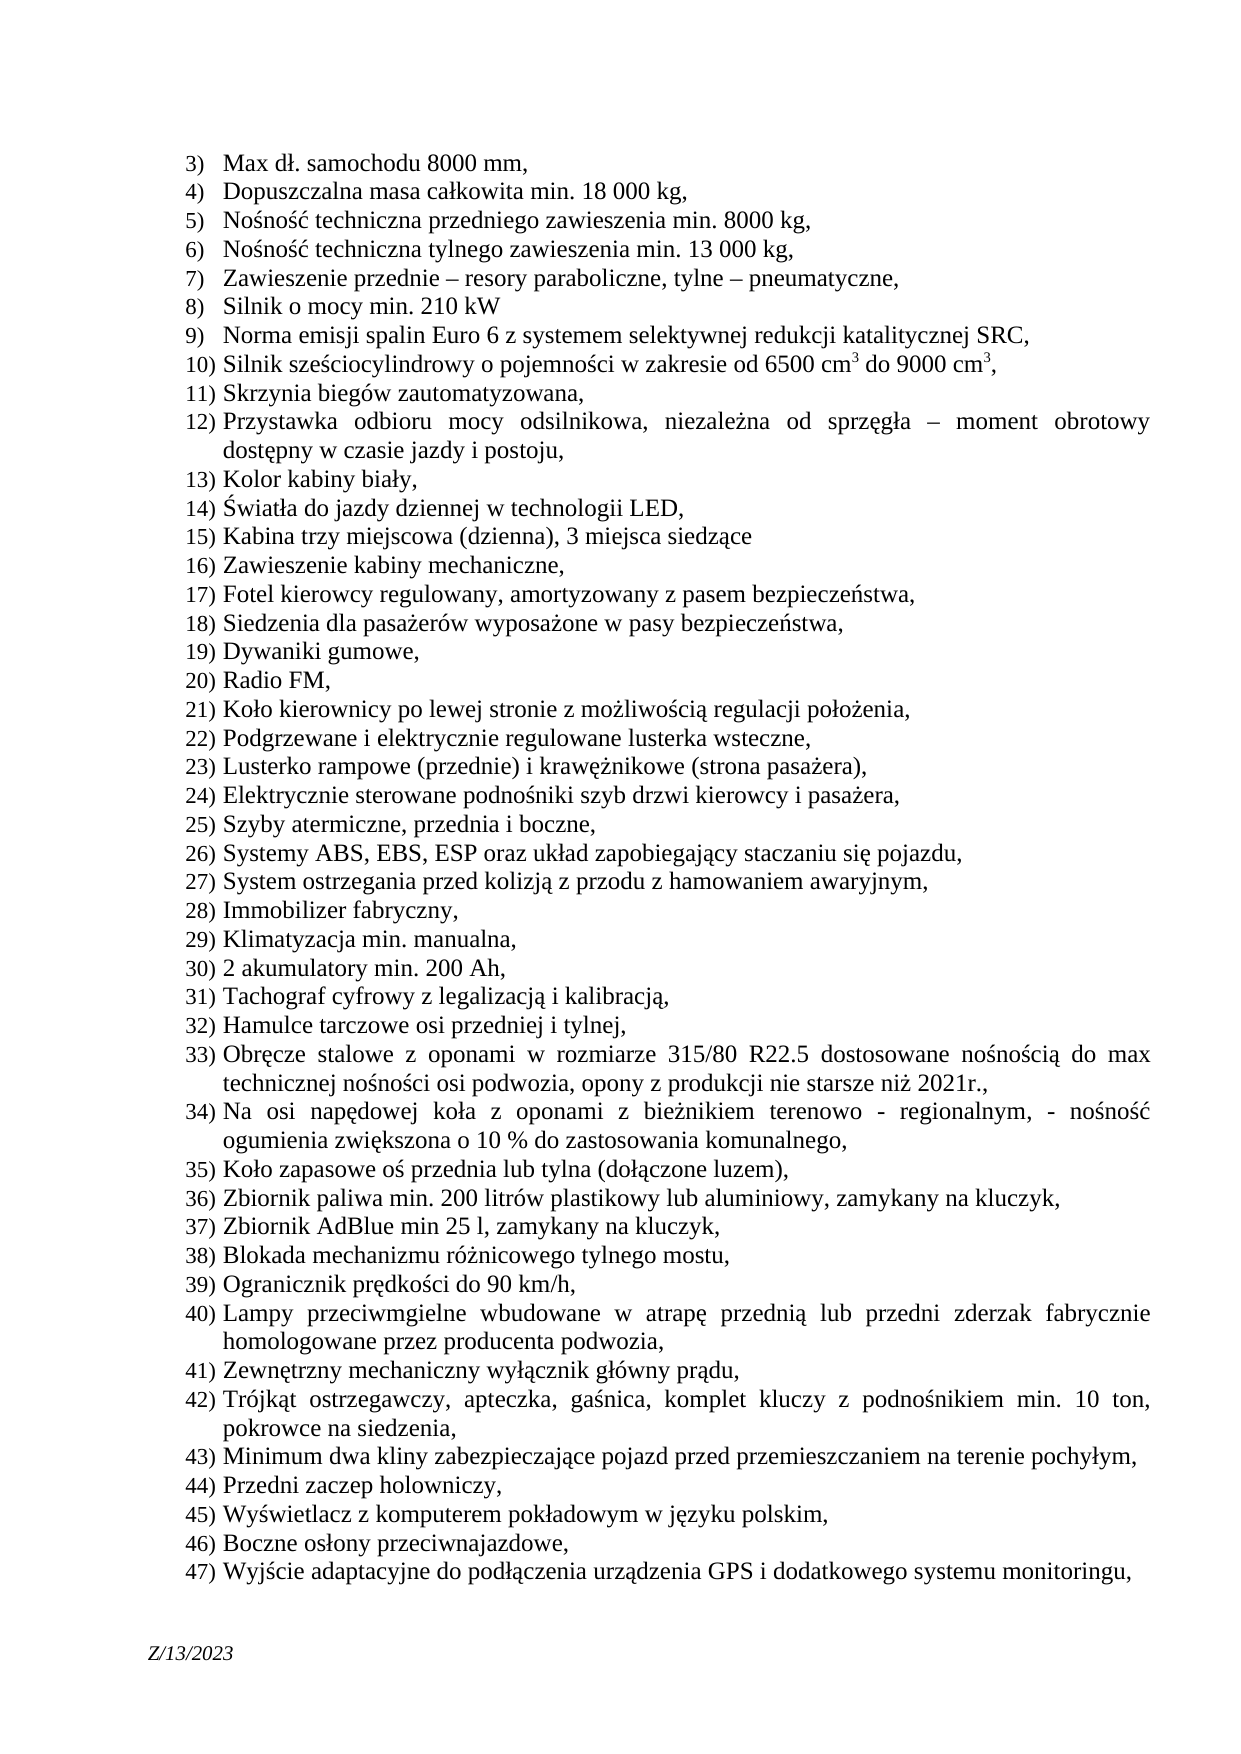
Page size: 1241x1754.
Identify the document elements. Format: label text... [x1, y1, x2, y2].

list Hamulce tarczowe osi przedniej i tylnej, [185, 1010, 1152, 1039]
list Boczne osłony przeciwnajazdowe, [185, 1528, 1152, 1556]
list Immobilizer fabryczny, [185, 895, 1152, 924]
list Fotel kierowcy regulowany, amortyzowany z pasem bezpieczeństwa, [185, 579, 1152, 608]
list Zbiornik AdBlue min 25 l, zamykany na kluczyk, [185, 1211, 1152, 1240]
list Max dł. samochodu 8000 mm, [185, 148, 1152, 176]
list Norma emisji spalin Euro 6 z systemem selektywnej redukcji katalitycznej SRC, [185, 320, 1152, 349]
list Kabina trzy miejscowa (dzienna), 3 miejsca siedzące [185, 521, 1152, 550]
list Klimatyzacja min. manualna, [185, 924, 1152, 953]
list Skrzynia biegów zautomatyzowana, [185, 378, 1152, 406]
list 2 akumulatory min. 200 Ah, [185, 953, 1152, 981]
list Światła do jazdy dziennej w technologii LED, [185, 493, 1152, 521]
list Zbiornik paliwa min. 200 litrów plastikowy lub aluminiowy, zamykany na kluczyk, [185, 1183, 1152, 1211]
list Tachograf cyfrowy z legalizacją i kalibracją, [185, 981, 1152, 1010]
list Wyświetlacz z komputerem pokładowym w języku polskim, [185, 1499, 1152, 1528]
list Podgrzewane i elektrycznie regulowane lusterka wsteczne, [185, 723, 1152, 751]
list Lampy przeciwmgielne wbudowane w atrapę przednią lub przedni zderzak fabrycznie homologowane przez producenta podwozia, [185, 1298, 1152, 1355]
list Zewnętrzny mechaniczny wyłącznik główny prądu, [185, 1355, 1152, 1384]
list Siedzenia dla pasażerów wyposażone w pasy bezpieczeństwa, [185, 608, 1152, 636]
list Przedni zaczep holowniczy, [185, 1470, 1152, 1499]
list Szyby atermiczne, przednia i boczne, [185, 809, 1152, 838]
list Minimum dwa kliny zabezpieczające pojazd przed przemieszczaniem na terenie pochyłym, [185, 1441, 1152, 1470]
list Koło zapasowe oś przednia lub tylna (dołączone luzem), [185, 1154, 1152, 1183]
list Trójkąt ostrzegawczy, apteczka, gaśnica, komplet kluczy z podnośnikiem min. 10 ton, pokrowce na siedzenia, [185, 1384, 1152, 1441]
list Ogranicznik prędkości do 90 km/h, [185, 1269, 1152, 1298]
list Kolor kabiny biały, [185, 464, 1152, 493]
list Zawieszenie kabiny mechaniczne, [185, 550, 1152, 579]
list Elektrycznie sterowane podnośniki szyb drzwi kierowcy i pasażera, [185, 780, 1152, 809]
list Zawieszenie przednie – resory paraboliczne, tylne – pneumatyczne, [185, 263, 1152, 291]
list Przystawka odbioru mocy odsilnikowa, niezależna od sprzęgła – moment obrotowy dostępny w czasie jazdy i postoju, [185, 406, 1152, 464]
list Radio FM, [185, 665, 1152, 694]
list Silnik o mocy min. 210 kW [185, 291, 1152, 320]
list Wyjście adaptacyjne do podłączenia urządzenia GPS i dodatkowego systemu monitoringu, [185, 1556, 1152, 1585]
list Systemy ABS, EBS, ESP oraz układ zapobiegający staczaniu się pojazdu, [185, 838, 1152, 866]
list Koło kierownicy po lewej stronie z możliwością regulacji położenia, [185, 694, 1152, 723]
list Dopuszczalna masa całkowita min. 18 000 kg, [185, 176, 1152, 205]
list Blokada mechanizmu różnicowego tylnego mostu, [185, 1240, 1152, 1269]
list Obręcze stalowe z oponami w rozmiarze 315/80 R22.5 dostosowane nośnością do max technicznej nośności osi podwozia, opony z produkcji nie starsze niż 2021r., [185, 1039, 1152, 1096]
list Dywaniki gumowe, [185, 636, 1152, 665]
list System ostrzegania przed kolizją z przodu z hamowaniem awaryjnym, [185, 866, 1152, 895]
list Nośność techniczna przedniego zawieszenia min. 8000 kg, [185, 205, 1152, 234]
list Nośność techniczna tylnego zawieszenia min. 13 000 kg, [185, 234, 1152, 263]
list Lusterko rampowe (przednie) i krawężnikowe (strona pasażera), [185, 751, 1152, 780]
list Na osi napędowej koła z oponami z bieżnikiem terenowo - regionalnym, - nośność ogumienia zwiększona o 10 % do zastosowania komunalnego, [185, 1096, 1152, 1154]
list Silnik sześciocylindrowy o pojemności w zakresie od 6500 cm3 do 9000 cm3, [185, 349, 1152, 378]
